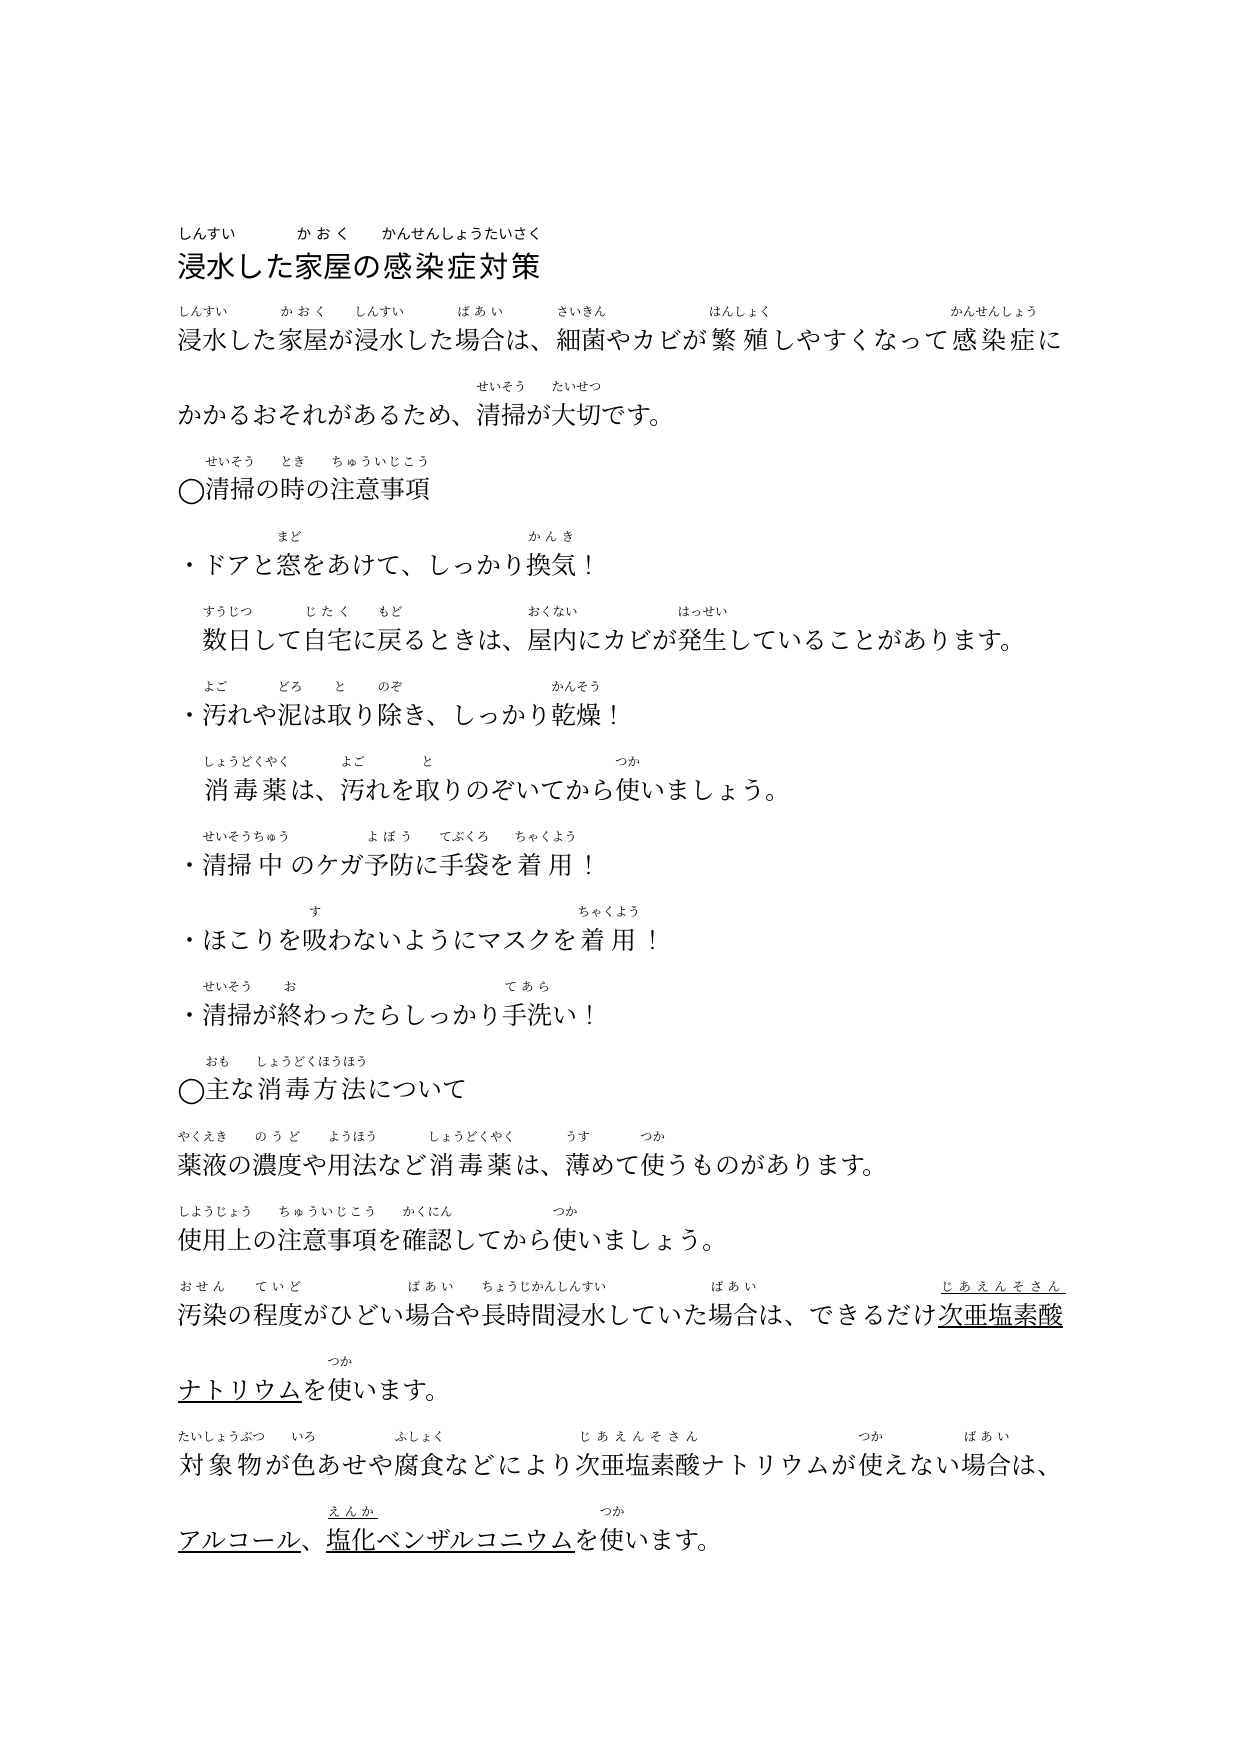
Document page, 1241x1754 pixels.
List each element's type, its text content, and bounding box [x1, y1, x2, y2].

text してにるときは、にカビがしていることがあります。 [177, 592, 1063, 667]
text ・ほこりをわないようにマスクを！ [177, 892, 1063, 967]
text ・れやはりき、しっかり！ [177, 667, 1063, 742]
text のやなどは、めてうものがあります。 [177, 1117, 1063, 1192]
text があせやなどによりナトリウムがえないは、アルコール、ベンザルコニウムをいます。 [177, 1417, 1063, 1567]
text ◯のの [177, 442, 1063, 517]
text ・ドアとをあけて、しっかり！ [177, 517, 1063, 592]
text のをしてからいましょう。 [177, 1192, 1063, 1267]
text したの [177, 217, 1063, 292]
text したがしたは、やカビがしやすくなってにかかるおそれがあるため、がです。 [177, 292, 1063, 442]
text のがひどいやしていたは、できるだけナトリウムをいます。 [177, 1267, 1063, 1417]
text ・のケガにを！ [177, 817, 1063, 892]
text ・がわったらしっかりい！ [177, 967, 1063, 1042]
text ◯なについて [177, 1042, 1063, 1117]
text は、れをりのぞいてからいましょう。 [177, 742, 1063, 817]
